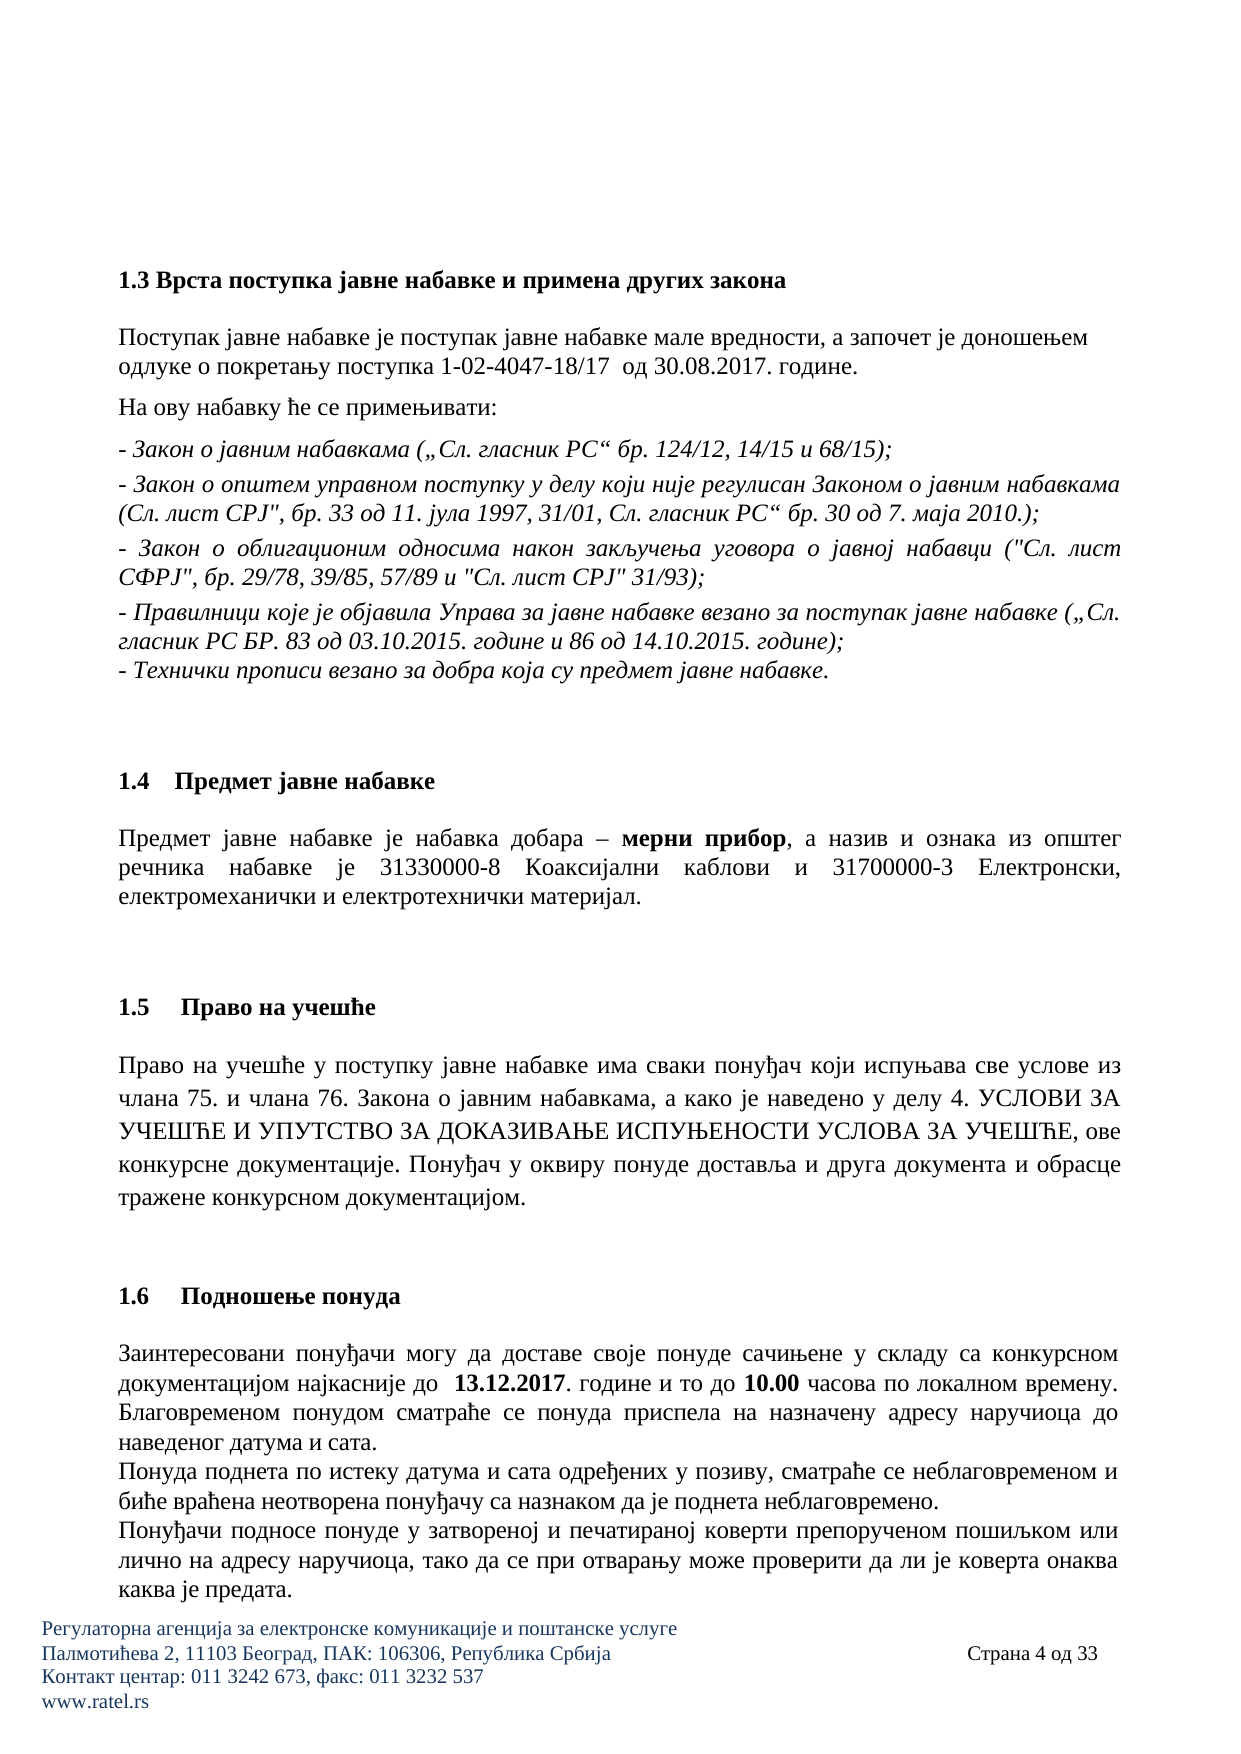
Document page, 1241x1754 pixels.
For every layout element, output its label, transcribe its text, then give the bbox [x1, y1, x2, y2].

text Заинтересовани понуђачи могу да доставе своје понуде сачињене у складу са конкурсном документацијом најкасније до 13.12.2017. године и то до 10.00 часова по локалном времену. Благовременом понудом сматраће се понуда приспела на назначену адресу наручиоца до наведеног датума и сата. [118, 1338, 1118, 1456]
list Подношење понуда [118, 1281, 1118, 1309]
text - Закон о јавним набавкама („Сл. гласник РС“ бр. 124/12, 14/15 и 68/15); [118, 434, 1122, 462]
text 1.3 Врста поступка јавне набавке и примена других закона [118, 265, 1122, 294]
text На ову набавку ће се примењивати: [118, 392, 1122, 421]
text Понуда поднета по истеку датума и сата одређених у позиву, сматраће се неблаговременoм и биће враћена неотворена понуђачу са назнаком да је поднета неблаговремено. [118, 1456, 1119, 1515]
text Предмет јавне набавке је набавка добара – мерни прибор, a назив и ознака из општег речника набавке је 31330000-8 Коаксијални каблови и 31700000-3 Електронски, електромеханички и електротехнички материјал. [118, 823, 1122, 910]
text Поступак јавне набавке је поступак јавне набавке мале вредности, а започет је доношењем одлуке о покретању поступка 1-02-4047-18/17 од 30.08.2017. године. [118, 322, 1122, 380]
text Понуђачи подносе понуде у затвореној и печатираној коверти препорученом пошиљком или лично на адресу наручиоца, тако да се при отварању може проверити да ли је коверта онаква каква је предата. [118, 1515, 1119, 1604]
text - Закон о општем управном поступку у делу који није регулисан Законом о јавним набавкама (Сл. лист СРЈ", бр. 33 од 11. јула 1997, 31/01, Сл. гласник РС“ бр. 30 од 7. маја 2010.); [118, 469, 1122, 527]
text - Технички прописи везано за добра која су предмет јавне набавке. [118, 655, 1122, 683]
text 1.4 Предмет јавне набавке [118, 766, 1122, 795]
text - Правилници које је објавила Управа за јавне набавке везано за поступак јавне набавке („Сл. гласник РС БР. 83 од 03.10.2015. године и 86 од 14.10.2015. године); [118, 597, 1122, 655]
text - Закон о облигационим односима након закључења уговора о јавној набавци ("Сл. лист СФРЈ", бр. 29/78, 39/85, 57/89 и "Сл. лист СРЈ" 31/93); [118, 533, 1122, 591]
text 1.5 Право на учешће [118, 992, 1122, 1021]
list Право на учешће у поступку јавне набавке има сваки понуђач који испуњава све услове из члана 75. и члана 76. Закона о јавним набавкама, а како је наведено у делу 4. УСЛОВИ ЗА УЧЕШЋЕ И УПУТСТВО ЗА ДОКАЗИВАЊЕ ИСПУЊЕНОСТИ УСЛОВА ЗА УЧЕШЋЕ, ове конкурсне документације. Понуђач у оквиру понуде доставља и друга документа и обрасце тражене конкурсном документацијом. [118, 1050, 1122, 1211]
